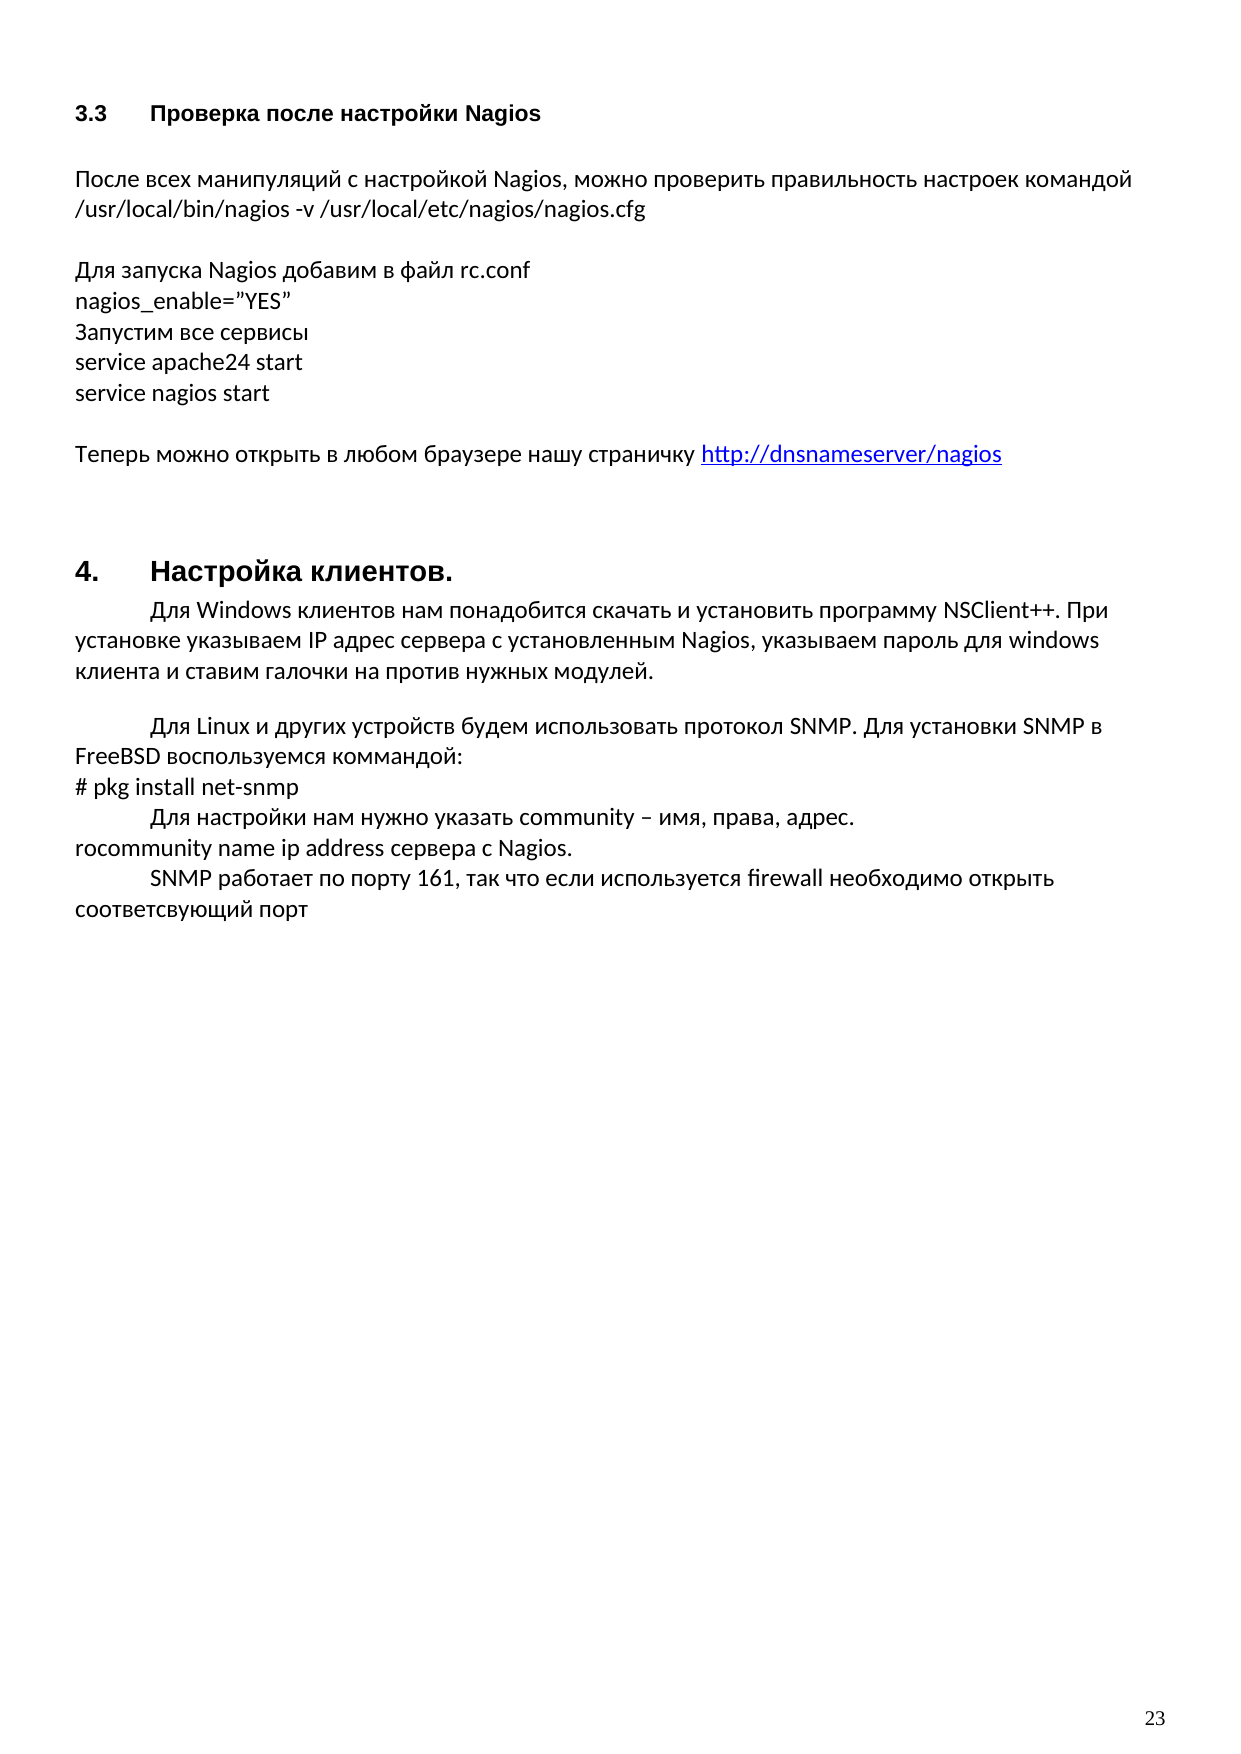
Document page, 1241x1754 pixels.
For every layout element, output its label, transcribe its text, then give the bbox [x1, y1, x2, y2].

subtitle Проверка после настройки Nagios [75, 100, 1165, 126]
text SNMP работает по порту 161, так что если используется firewall необходимо открыть соответсвующий порт [75, 862, 1165, 923]
text Для запуска Nagios добавим в файл rc.conf [75, 255, 1165, 285]
text service nagios start [75, 377, 1165, 407]
text После всех манипуляций с настройкой Nagios, можно проверить правильность настроек командой /usr/local/bin/nagios -v /usr/local/etc/nagios/nagios.cfg [75, 163, 1165, 224]
text # pkg install net-snmp [75, 771, 1165, 801]
subtitle Настройка клиентов. [75, 554, 1165, 588]
text Теперь можно открыть в любом браузере нашу страничку http://dnsnameserver/nagios [75, 438, 1165, 468]
text rocommunity name ip address сервера с Nagios. [75, 832, 1165, 862]
text Для настройки нам нужно указать community – имя, права, адрес. [75, 801, 1165, 832]
text service apache24 start [75, 346, 1165, 377]
text Запустим все сервисы [75, 316, 1165, 346]
text Для Windows клиентов нам понадобится скачать и установить программу NSClient++. При установке указываем IP адрес сервера с установленным Nagios, указываем пароль для windows клиента и ставим галочки на против нужных модулей. [75, 594, 1165, 686]
text nagios_enable=”YES” [75, 285, 1165, 316]
text Для Linux и других устройств будем использовать протокол SNMP. Для установки SNMP в FreeBSD воспользуемся коммандой: [75, 710, 1165, 771]
